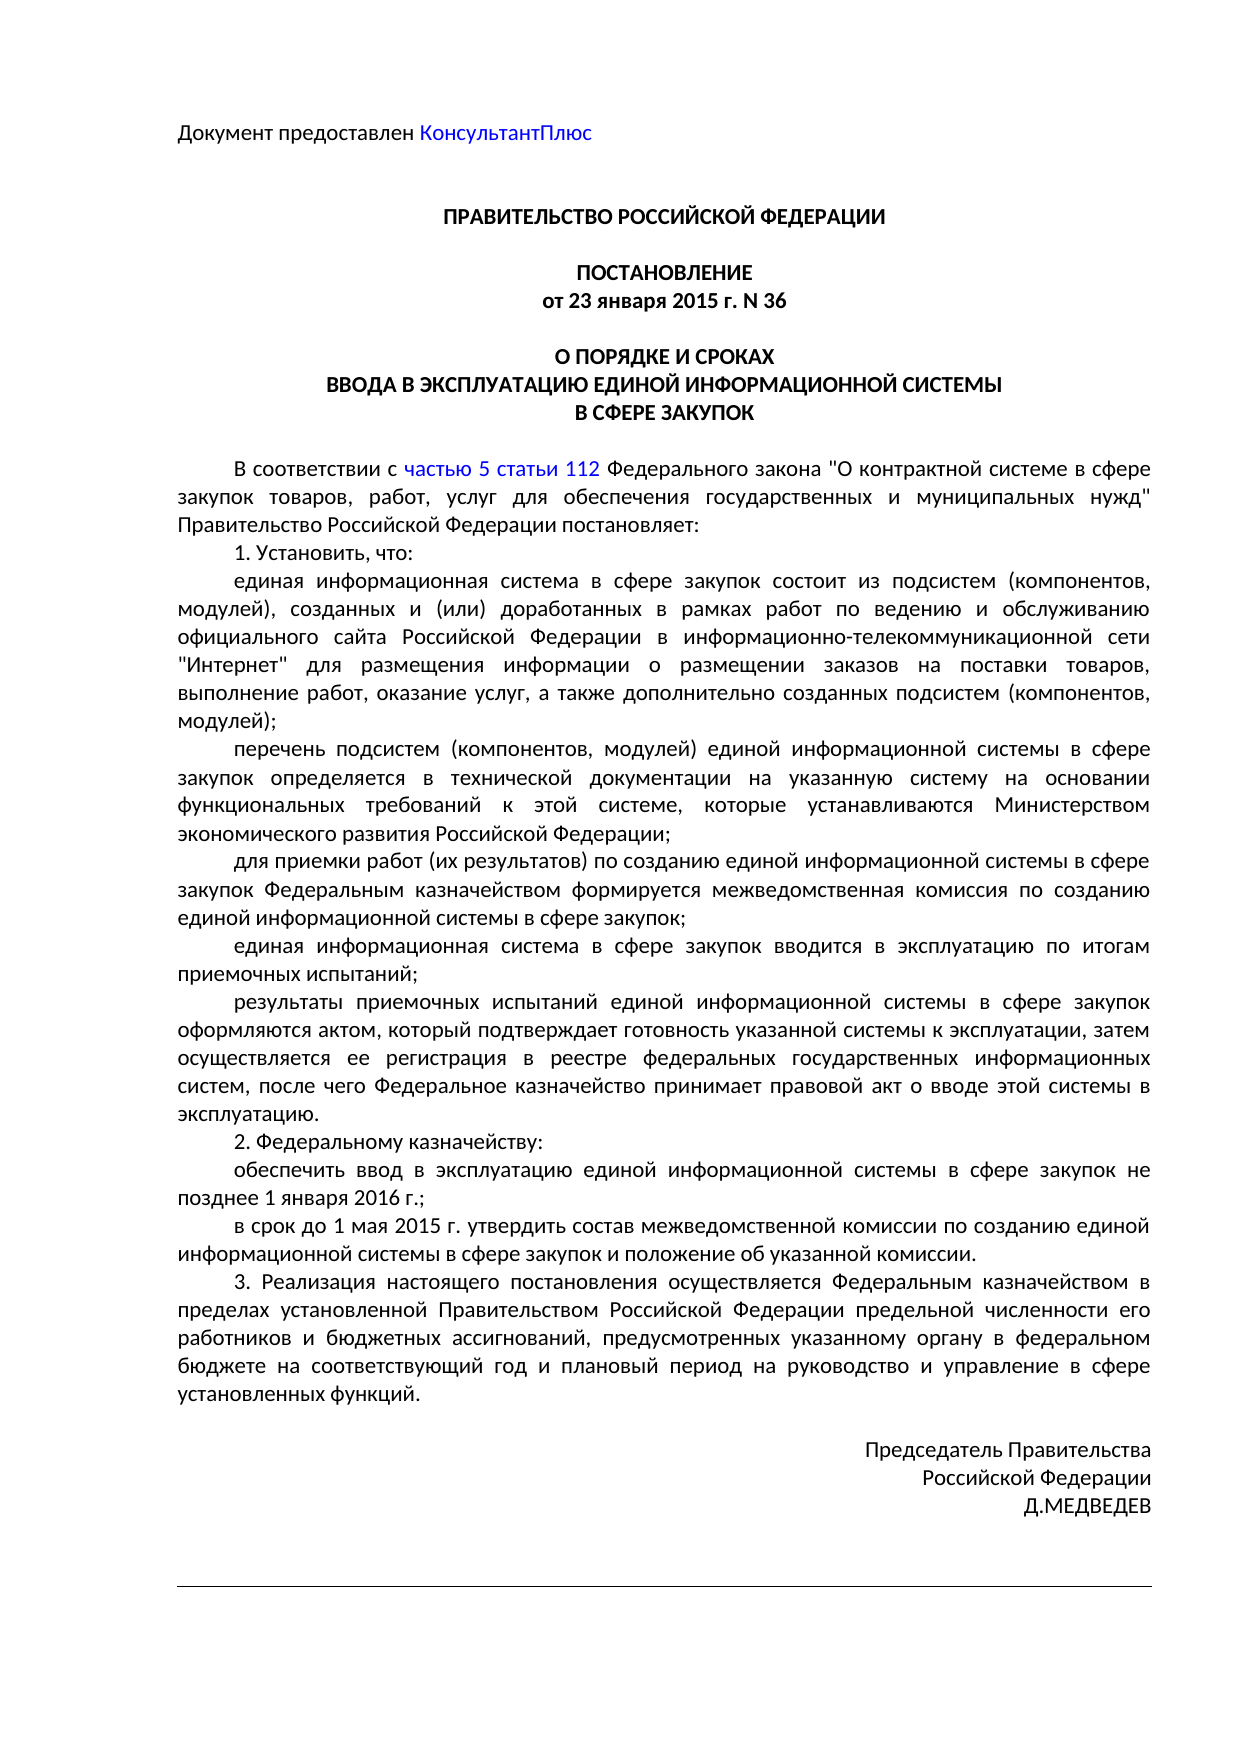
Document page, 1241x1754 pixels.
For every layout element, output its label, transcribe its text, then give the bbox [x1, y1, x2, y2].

text ПОСТАНОВЛЕНИЕ [177, 258, 1152, 286]
text О ПОРЯДКЕ И СРОКАХ [177, 342, 1152, 370]
text 1. Установить, что: [177, 538, 1152, 566]
text от 23 января 2015 г. N 36 [177, 286, 1152, 314]
text перечень подсистем (компонентов, модулей) единой информационной системы в сфере закупок определяется в технической документации на указанную систему на основании функциональных требований к этой системе, которые устанавливаются Министерством экономического развития Российской Федерации; [177, 734, 1152, 847]
text Д.МЕДВЕДЕВ [177, 1491, 1152, 1519]
text единая информационная система в сфере закупок состоит из подсистем (компонентов, модулей), созданных и (или) доработанных в рамках работ по ведению и обслуживанию официального сайта Российской Федерации в информационно-телекоммуникационной сети "Интернет" для размещения информации о размещении заказов на поставки товаров, выполнение работ, оказание услуг, а также дополнительно созданных подсистем (компонентов, модулей); [177, 566, 1152, 734]
text ПРАВИТЕЛЬСТВО РОССИЙСКОЙ ФЕДЕРАЦИИ [177, 202, 1152, 230]
text результаты приемочных испытаний единой информационной системы в сфере закупок оформляются актом, который подтверждает готовность указанной системы к эксплуатации, затем осуществляется ее регистрация в реестре федеральных государственных информационных систем, после чего Федеральное казначейство принимает правовой акт о вводе этой системы в эксплуатацию. [177, 987, 1152, 1127]
text В соответствии с частью 5 статьи 112 Федерального закона "О контрактной системе в сфере закупок товаров, работ, услуг для обеспечения государственных и муниципальных нужд" Правительство Российской Федерации постановляет: [177, 454, 1152, 538]
text Председатель Правительства [177, 1435, 1152, 1463]
text в срок до 1 мая 2015 г. утвердить состав межведомственной комиссии по созданию единой информационной системы в сфере закупок и положение об указанной комиссии. [177, 1211, 1152, 1267]
text Документ предоставлен КонсультантПлюс [177, 118, 1152, 174]
text 2. Федеральному казначейству: [177, 1127, 1152, 1155]
text единая информационная система в сфере закупок вводится в эксплуатацию по итогам приемочных испытаний; [177, 931, 1152, 987]
text обеспечить ввод в эксплуатацию единой информационной системы в сфере закупок не позднее 1 января 2016 г.; [177, 1155, 1152, 1211]
text Российской Федерации [177, 1463, 1152, 1491]
text 3. Реализация настоящего постановления осуществляется Федеральным казначейством в пределах установленной Правительством Российской Федерации предельной численности его работников и бюджетных ассигнований, предусмотренных указанному органу в федеральном бюджете на соответствующий год и плановый период на руководство и управление в сфере установленных функций. [177, 1267, 1152, 1407]
text В СФЕРЕ ЗАКУПОК [177, 398, 1152, 426]
text для приемки работ (их результатов) по созданию единой информационной системы в сфере закупок Федеральным казначейством формируется межведомственная комиссия по созданию единой информационной системы в сфере закупок; [177, 847, 1152, 931]
text ВВОДА В ЭКСПЛУАТАЦИЮ ЕДИНОЙ ИНФОРМАЦИОННОЙ СИСТЕМЫ [177, 370, 1152, 398]
